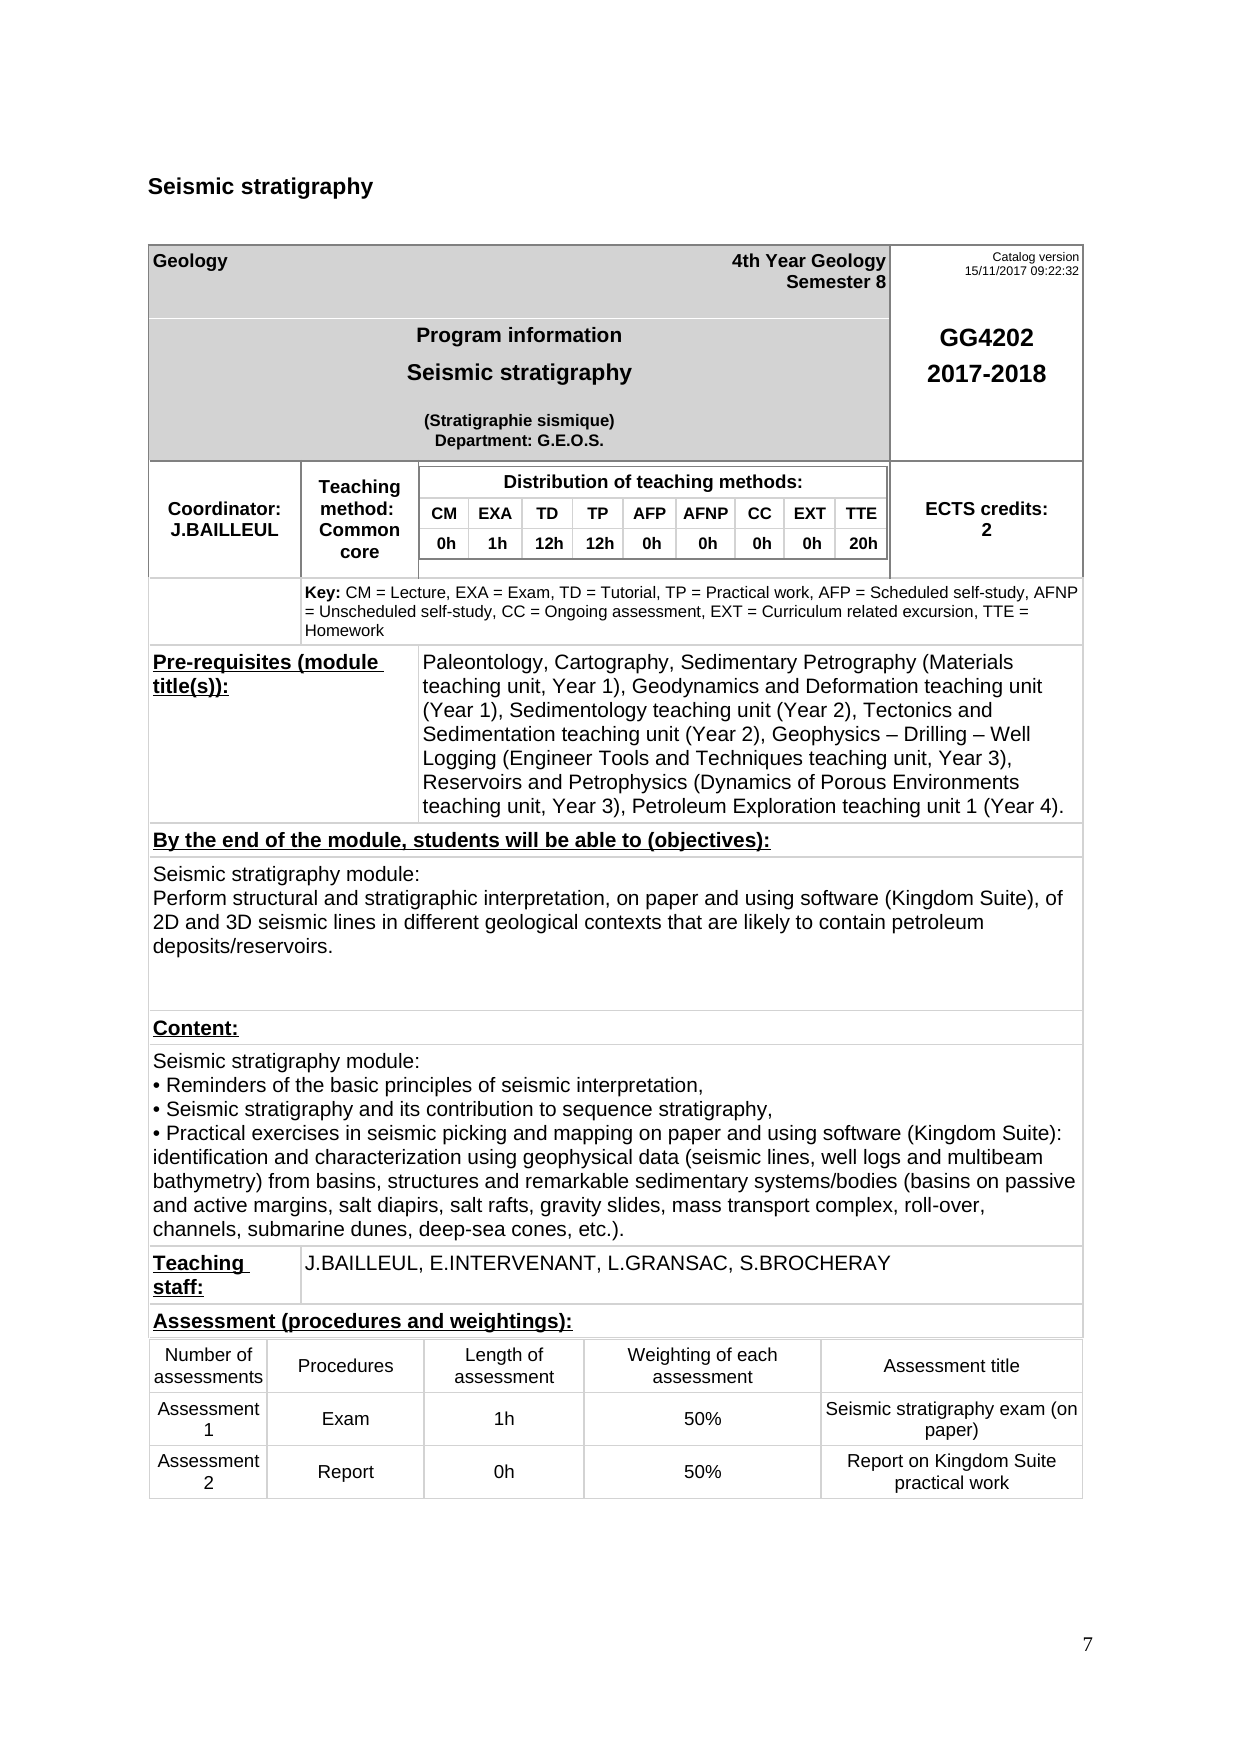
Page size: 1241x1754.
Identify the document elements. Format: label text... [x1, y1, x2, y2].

table_header [148, 244, 1093, 1500]
subtitle Seismic stratigraphy [148, 173, 1093, 199]
